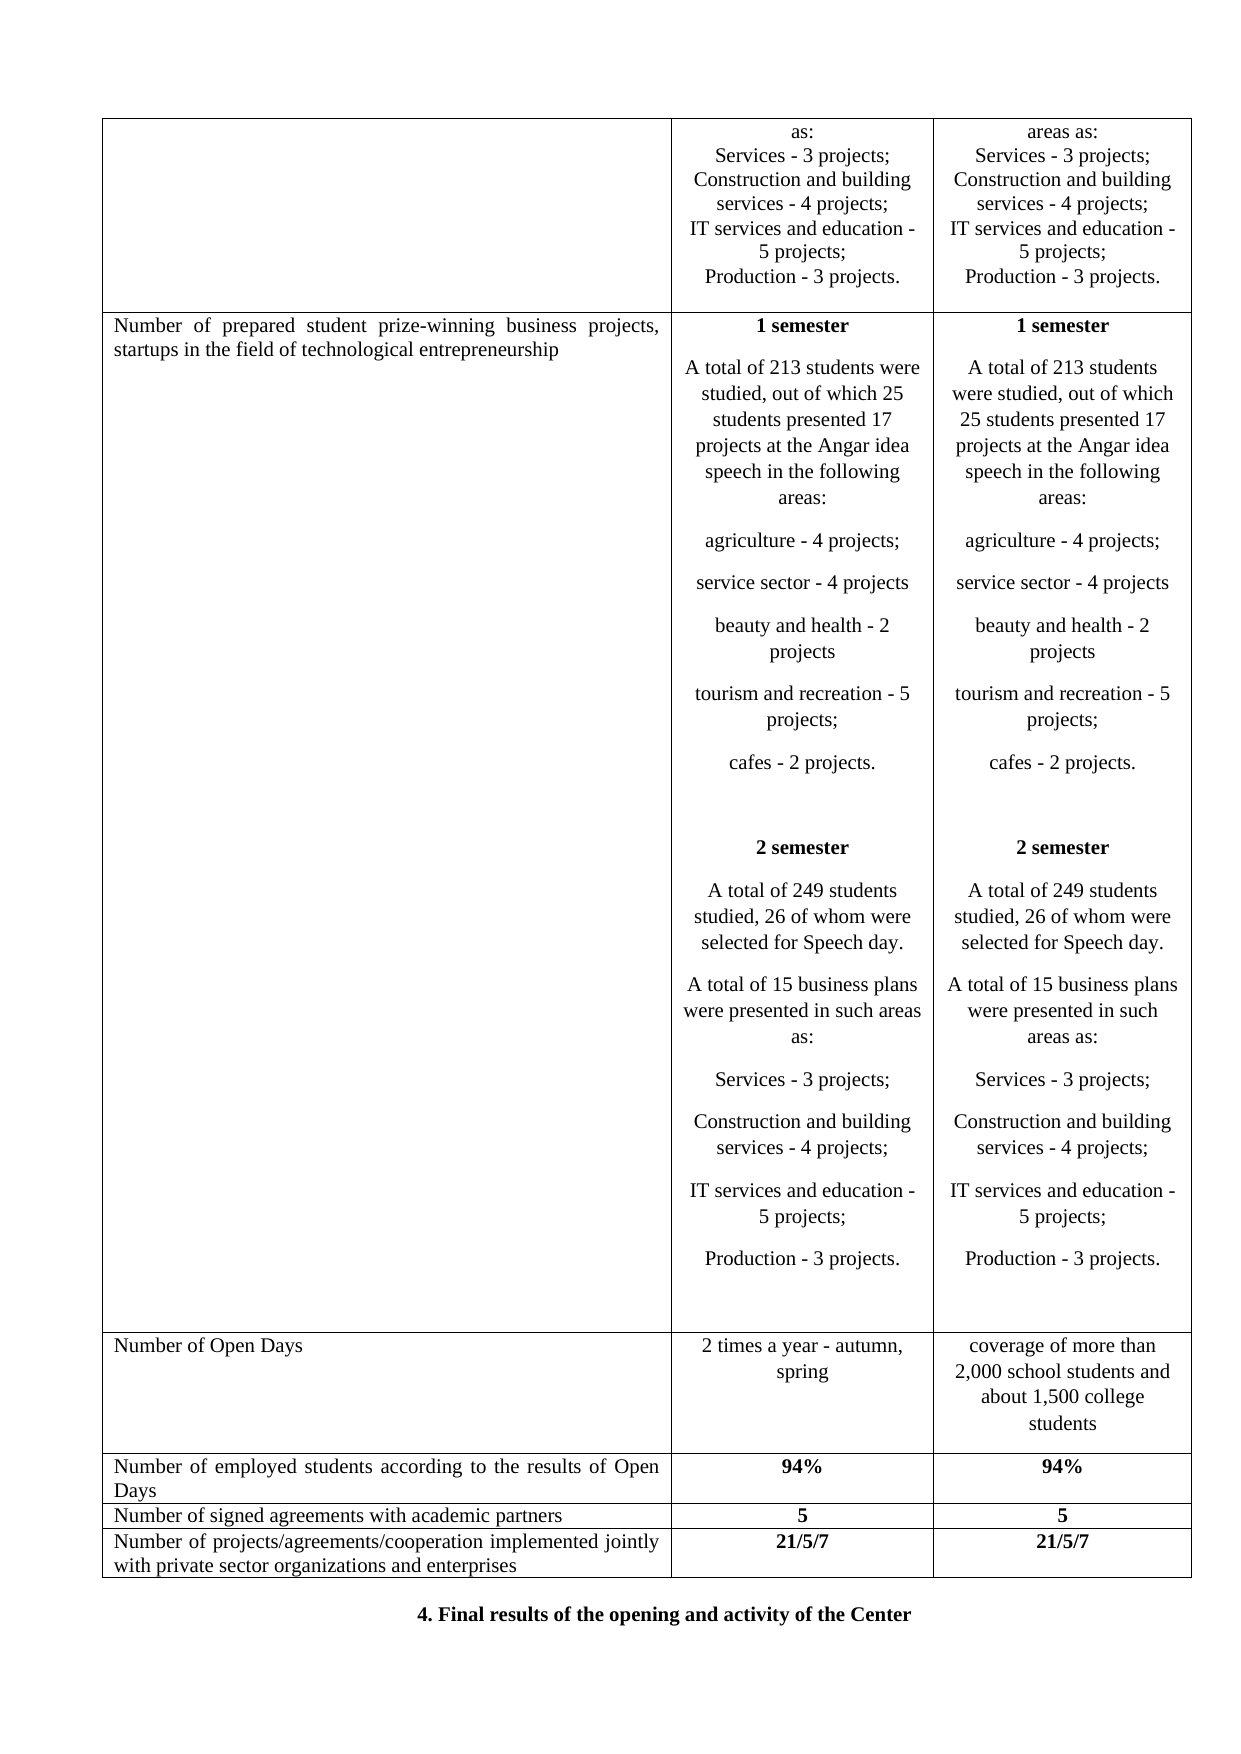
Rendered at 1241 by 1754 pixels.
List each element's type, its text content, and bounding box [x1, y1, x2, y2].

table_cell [934, 119, 1191, 312]
table_cell Number of projects/agreements/cooperation implemented jointly with private sector organizations and enterprises [103, 1529, 671, 1577]
table_cell Number of employed students according to the results of Open Days [103, 1454, 671, 1502]
table_cell Number of signed agreements with academic partners [103, 1504, 671, 1527]
table_cell 21/5/7 [934, 1529, 1191, 1577]
table_cell coverage of more than 2,000 school students and about 1,500 college students [934, 1333, 1191, 1453]
table_cell 2 times a year - autumn, spring [672, 1333, 933, 1453]
table_cell 5 [934, 1504, 1191, 1527]
table_cell 5 [672, 1504, 933, 1527]
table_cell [103, 119, 671, 312]
table_cell 21/5/7 [672, 1529, 933, 1577]
text 4. Final results of the opening and activity of the Center [177, 1602, 1152, 1626]
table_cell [672, 119, 933, 312]
table_cell Number of Open Days [103, 1333, 671, 1453]
table_cell 94% [934, 1454, 1191, 1502]
table_cell Number of prepared student prize-winning business projects, startups in the field of technological entrepreneurship [103, 313, 671, 1332]
table_cell 94% [672, 1454, 933, 1502]
